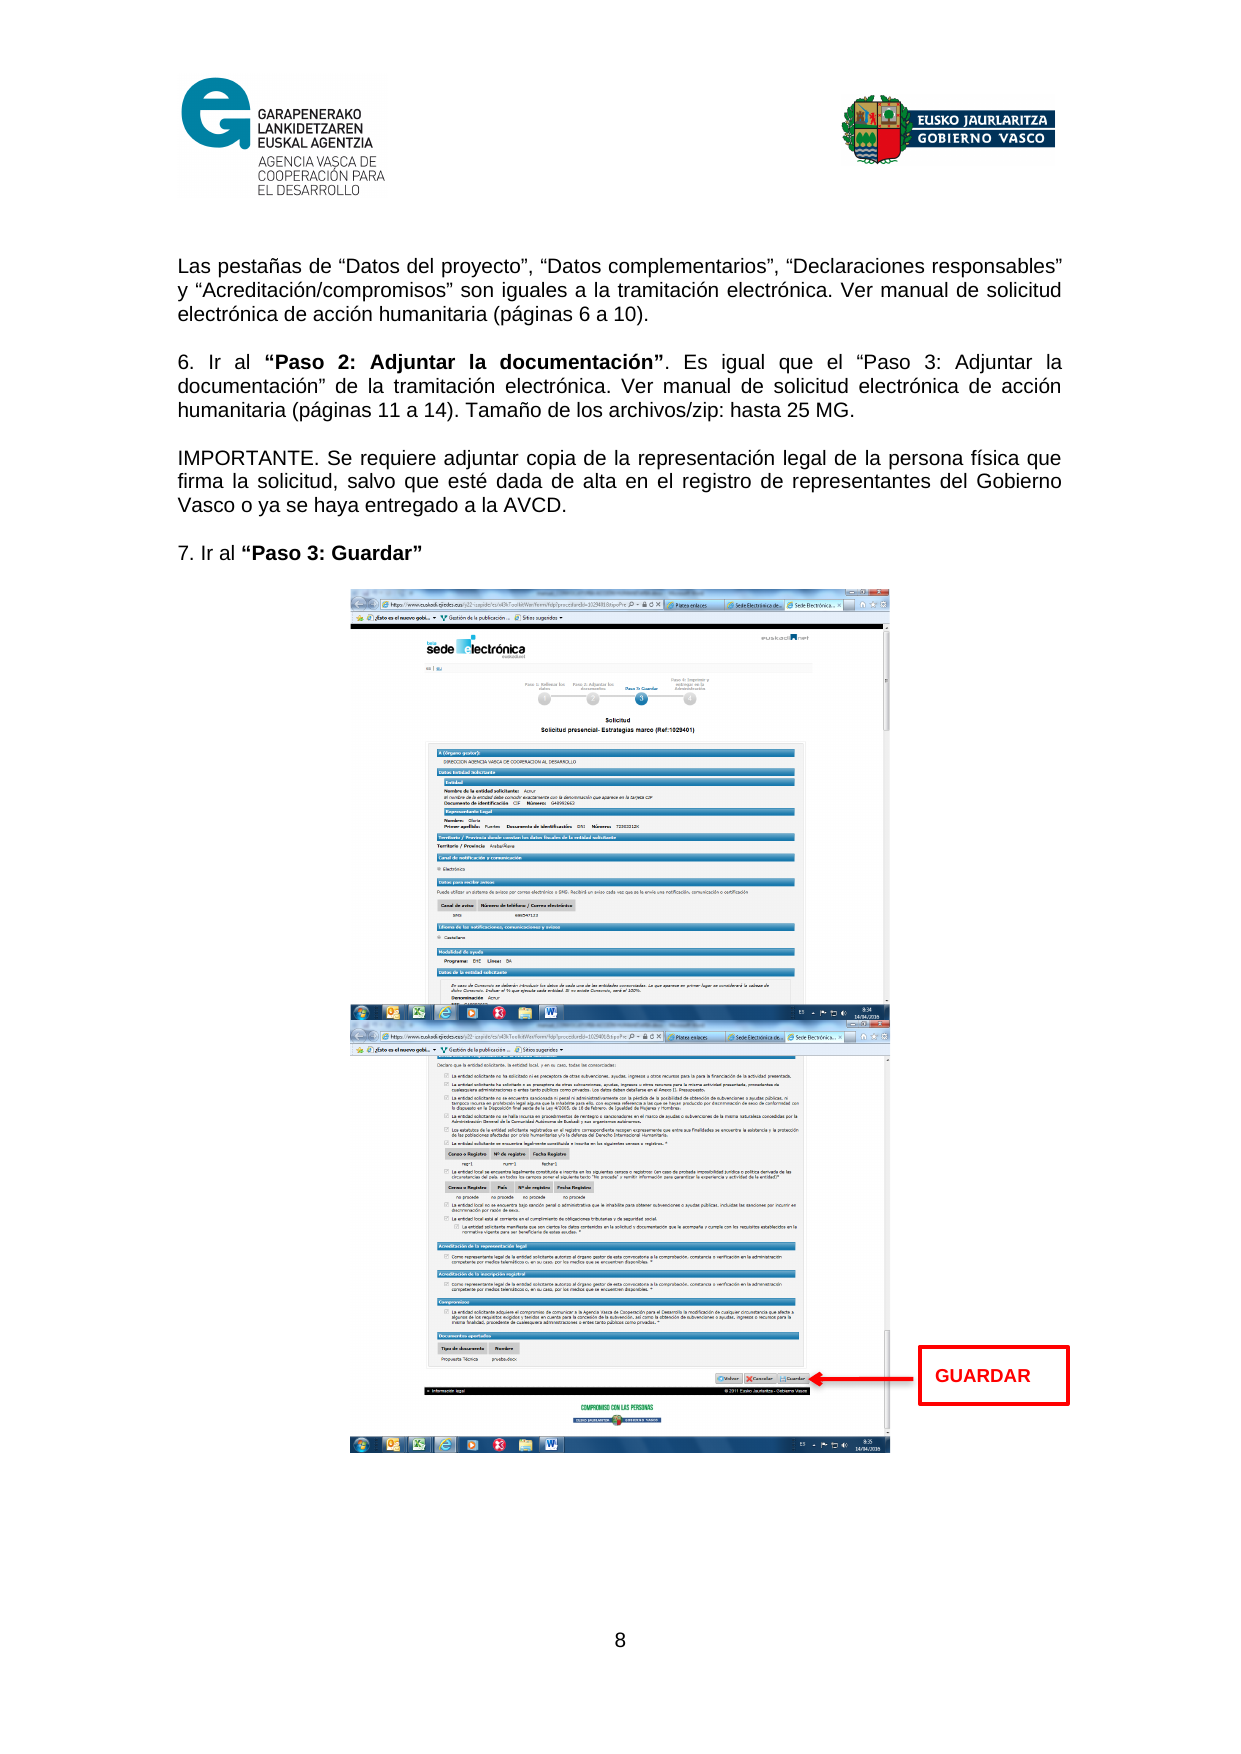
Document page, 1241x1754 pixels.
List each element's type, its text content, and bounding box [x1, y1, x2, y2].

picture [840, 94, 1056, 166]
text Las pestañas de “Datos del proyecto”, “Datos complementarios”, “Declaraciones responsables” y “Acreditación/compromisos” son iguales a la tramitación electrónica. Ver manual de solicitud electrónica de acción humanitaria (páginas 6 a 10). [177, 254, 1063, 326]
text IMPORTANTE. Se requiere adjuntar copia de la representación legal de la persona física que firma la solicitud, salvo que esté dada de alta en el registro de representantes del Gobierno Vasco o ya se haya entregado a la AVCD. [177, 445, 1063, 517]
picture [350, 589, 891, 1453]
picture [177, 73, 389, 198]
text 6. Ir al “Paso 2: Adjuntar la documentación”. Es igual que el “Paso 3: Adjuntar la documentación” de la tramitación electrónica. Ver manual de solicitud electrónica de acción humanitaria (páginas 11 a 14). Tamaño de los archivos/zip: hasta 25 MG. [177, 349, 1063, 421]
text 7. Ir al “Paso 3: Guardar” [177, 541, 1063, 565]
